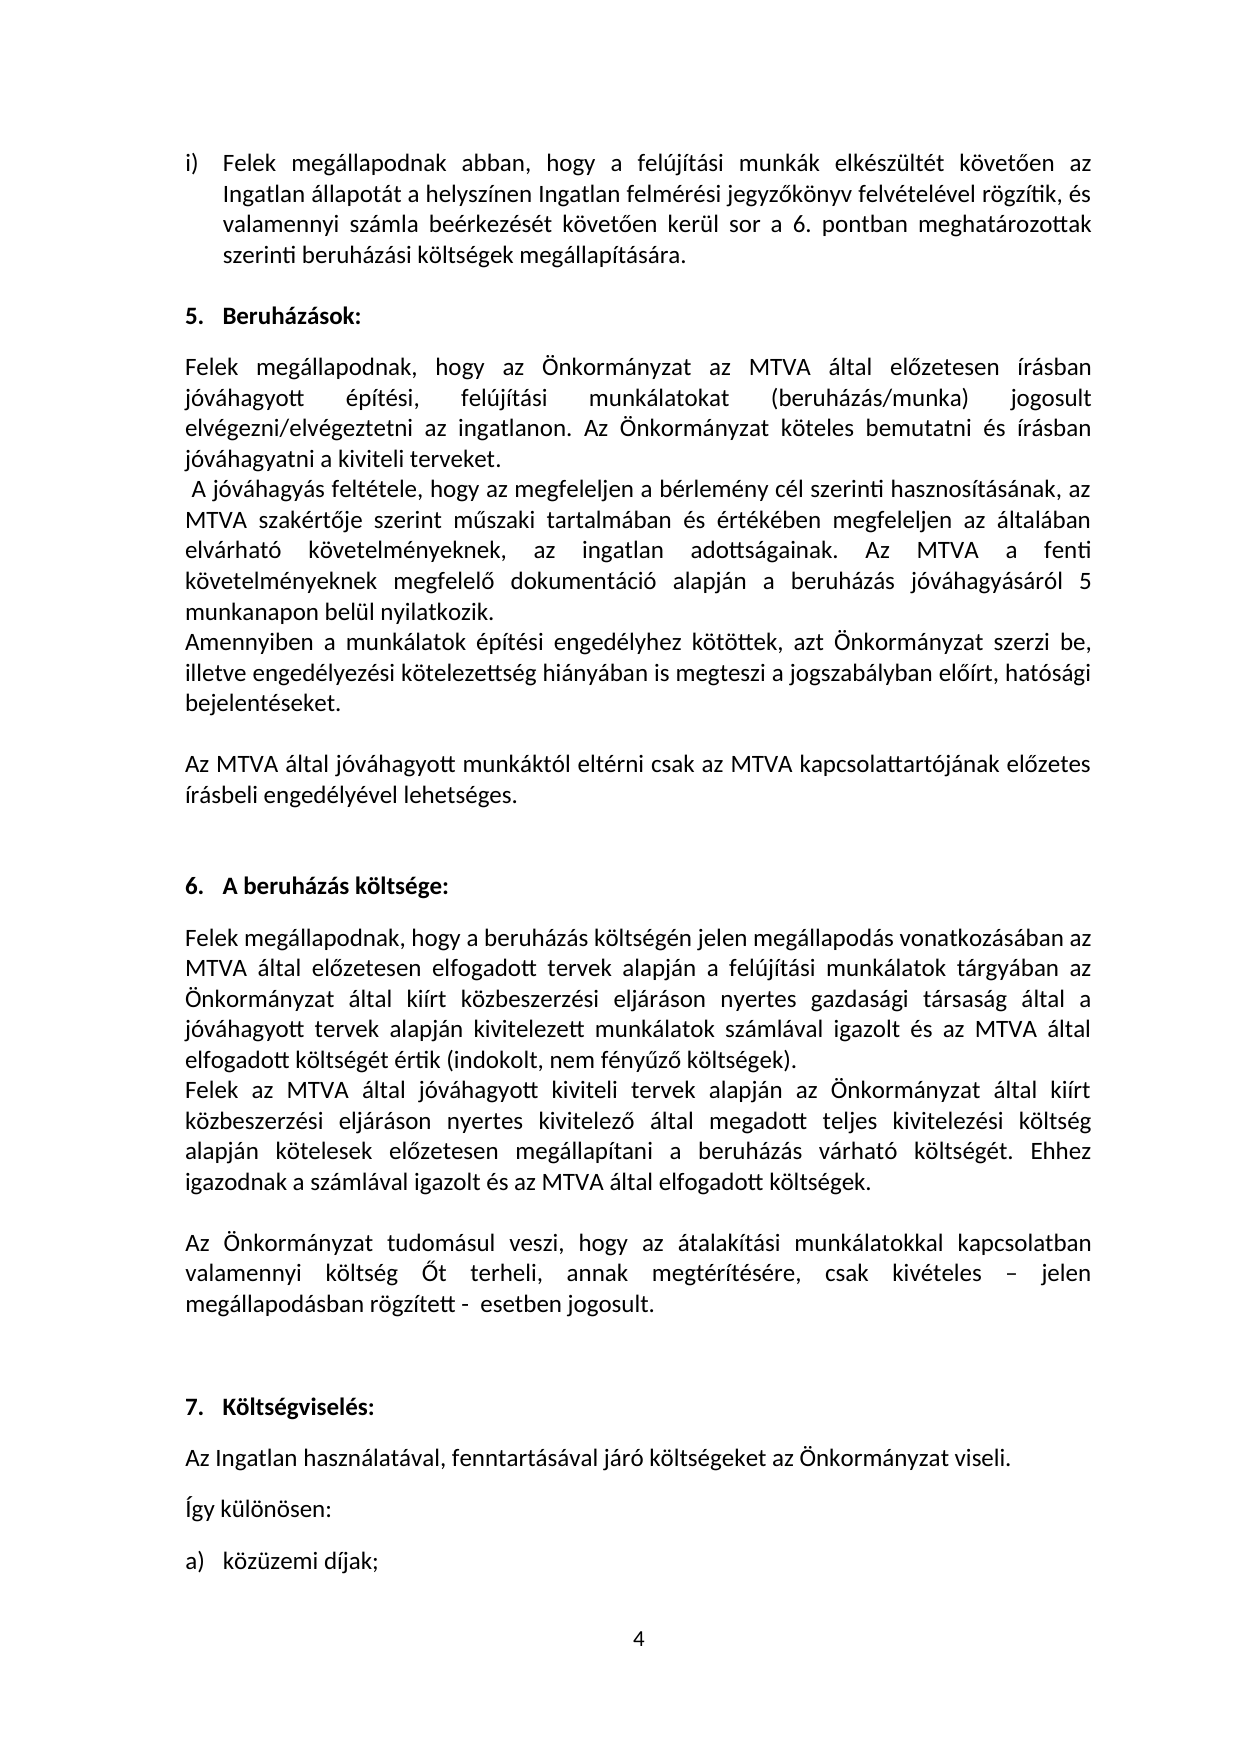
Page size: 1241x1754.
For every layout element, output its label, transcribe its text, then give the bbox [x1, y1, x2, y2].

list közüzemi díjak; [185, 1545, 1093, 1575]
text Felek megállapodnak, hogy az Önkormányzat az MTVA által előzetesen írásban jóváhagyott építési, felújítási munkálatokat (beruházás/munka) jogosult elvégezni/elvégeztetni az ingatlanon. Az Önkormányzat köteles bemutatni és írásban jóváhagyatni a kiviteli terveket. [185, 352, 1093, 474]
text A jóváhagyás feltétele, hogy az megfeleljen a bérlemény cél szerinti hasznosításának, az MTVA szakértője szerint műszaki tartalmában és értékében megfeleljen az általában elvárható követelményeknek, az ingatlan adottságainak. Az MTVA a fenti követelményeknek megfelelő dokumentáció alapján a beruházás jóváhagyásáról 5 munkanapon belül nyilatkozik. [185, 474, 1093, 626]
text Az Ingatlan használatával, fenntartásával járó költségeket az Önkormányzat viseli. [185, 1442, 1093, 1473]
list Felek megállapodnak abban, hogy a felújítási munkák elkészültét követően az Ingatlan állapotát a helyszínen Ingatlan felmérési jegyzőkönyv felvételével rögzítik, és valamennyi számla beérkezését követően kerül sor a 6. pontban meghatározottak szerinti beruházási költségek megállapítására. [185, 148, 1093, 270]
list A beruházás költsége: [185, 870, 1093, 901]
text Amennyiben a munkálatok építési engedélyhez kötöttek, azt Önkormányzat szerzi be, illetve engedélyezési kötelezettség hiányában is megteszi a jogszabályban előírt, hatósági bejelentéseket. [185, 626, 1093, 718]
text Így különösen: [185, 1493, 1093, 1524]
text Az MTVA által jóváhagyott munkáktól eltérni csak az MTVA kapcsolattartójának előzetes írásbeli engedélyével lehetséges. [185, 748, 1093, 809]
text Felek az MTVA által jóváhagyott kiviteli tervek alapján az Önkormányzat által kiírt közbeszerzési eljáráson nyertes kivitelező által megadott teljes kivitelezési költség alapján kötelesek előzetesen megállapítani a beruházás várható költségét. Ehhez igazodnak a számlával igazolt és az MTVA által elfogadott költségek. [185, 1074, 1093, 1196]
list Költségviselés: [185, 1391, 1093, 1421]
text Az Önkormányzat tudomásul veszi, hogy az átalakítási munkálatokkal kapcsolatban valamennyi költség Őt terheli, annak megtérítésére, csak kivételes – jelen megállapodásban rögzített - esetben jogosult. [185, 1227, 1093, 1318]
text Felek megállapodnak, hogy a beruházás költségén jelen megállapodás vonatkozásában az MTVA által előzetesen elfogadott tervek alapján a felújítási munkálatok tárgyában az Önkormányzat által kiírt közbeszerzési eljáráson nyertes gazdasági társaság által a jóváhagyott tervek alapján kivitelezett munkálatok számlával igazolt és az MTVA által elfogadott költségét értik (indokolt, nem fényűző költségek). [185, 922, 1093, 1074]
list Beruházások: [185, 300, 1093, 331]
